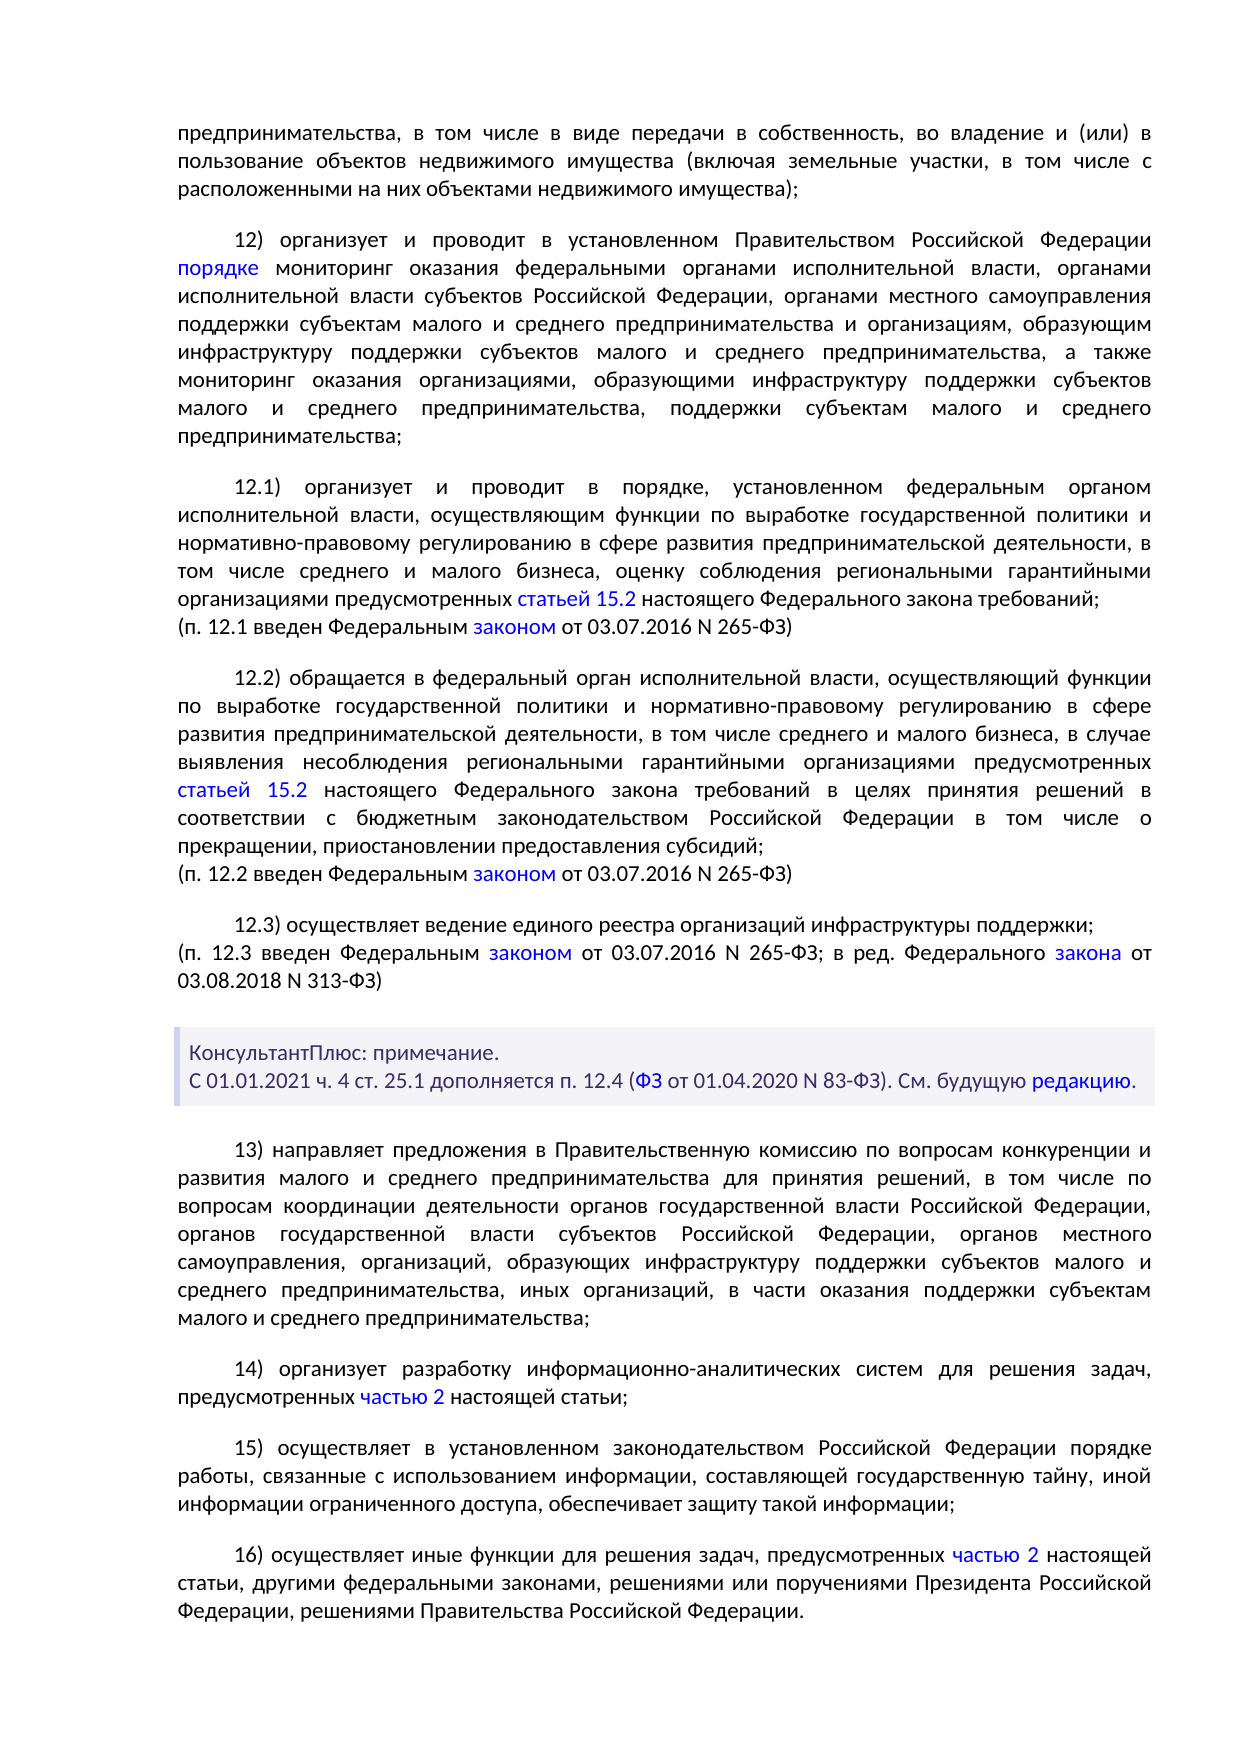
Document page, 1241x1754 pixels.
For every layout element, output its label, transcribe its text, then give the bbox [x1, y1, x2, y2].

text 13) направляет предложения в Правительственную комиссию по вопросам конкуренции и развития малого и среднего предпринимательства для принятия решений, в том числе по вопросам координации деятельности органов государственной власти Российской Федерации, органов государственной власти субъектов Российской Федерации, органов местного самоуправления, организаций, образующих инфраструктуру поддержки субъектов малого и среднего предпринимательства, иных организаций, в части оказания поддержки субъектам малого и среднего предпринимательства; [177, 1135, 1152, 1332]
text (п. 12.3 введен Федеральным законом от 03.07.2016 N 265-ФЗ; в ред. Федерального закона от 03.08.2018 N 313-ФЗ) [177, 938, 1152, 994]
text 12) организует и проводит в установленном Правительством Российской Федерации порядке мониторинг оказания федеральными органами исполнительной власти, органами исполнительной власти субъектов Российской Федерации, органами местного самоуправления поддержки субъектам малого и среднего предпринимательства и организациям, образующим инфраструктуру поддержки субъектов малого и среднего предпринимательства, а также мониторинг оказания организациями, образующими инфраструктуру поддержки субъектов малого и среднего предпринимательства, поддержки субъектам малого и среднего предпринимательства; [177, 225, 1152, 449]
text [177, 118, 1152, 202]
text (п. 12.2 введен Федеральным законом от 03.07.2016 N 265-ФЗ) [177, 859, 1152, 887]
text 15) осуществляет в установленном законодательством Российской Федерации порядке работы, связанные с использованием информации, составляющей государственную тайну, иной информации ограниченного доступа, обеспечивает защиту такой информации; [177, 1433, 1152, 1517]
text 16) осуществляет иные функции для решения задач, предусмотренных частью 2 настоящей статьи, другими федеральными законами, решениями или поручениями Президента Российской Федерации, решениями Правительства Российской Федерации. [177, 1540, 1152, 1624]
text 12.3) осуществляет ведение единого реестра организаций инфраструктуры поддержки; [177, 910, 1152, 938]
table_header КонсультантПлюс: примечание. С 01.01.2021 ч. 4 ст. 25.1 дополняется п. 12.4 (ФЗ от 01.04.2020 N 83-ФЗ). См. будущую редакцию. [180, 1027, 1149, 1106]
text 12.1) организует и проводит в порядке, установленном федеральным органом исполнительной власти, осуществляющим функции по выработке государственной политики и нормативно-правовому регулированию в сфере развития предпринимательской деятельности, в том числе среднего и малого бизнеса, оценку соблюдения региональными гарантийными организациями предусмотренных статьей 15.2 настоящего Федерального закона требований; [177, 472, 1152, 612]
text 12.2) обращается в федеральный орган исполнительной власти, осуществляющий функции по выработке государственной политики и нормативно-правовому регулированию в сфере развития предпринимательской деятельности, в том числе среднего и малого бизнеса, в случае выявления несоблюдения региональными гарантийными организациями предусмотренных статьей 15.2 настоящего Федерального закона требований в целях принятия решений в соответствии с бюджетным законодательством Российской Федерации в том числе о прекращении, приостановлении предоставления субсидий; [177, 663, 1152, 859]
text 14) организует разработку информационно-аналитических систем для решения задач, предусмотренных частью 2 настоящей статьи; [177, 1354, 1152, 1411]
text (п. 12.1 введен Федеральным законом от 03.07.2016 N 265-ФЗ) [177, 612, 1152, 640]
